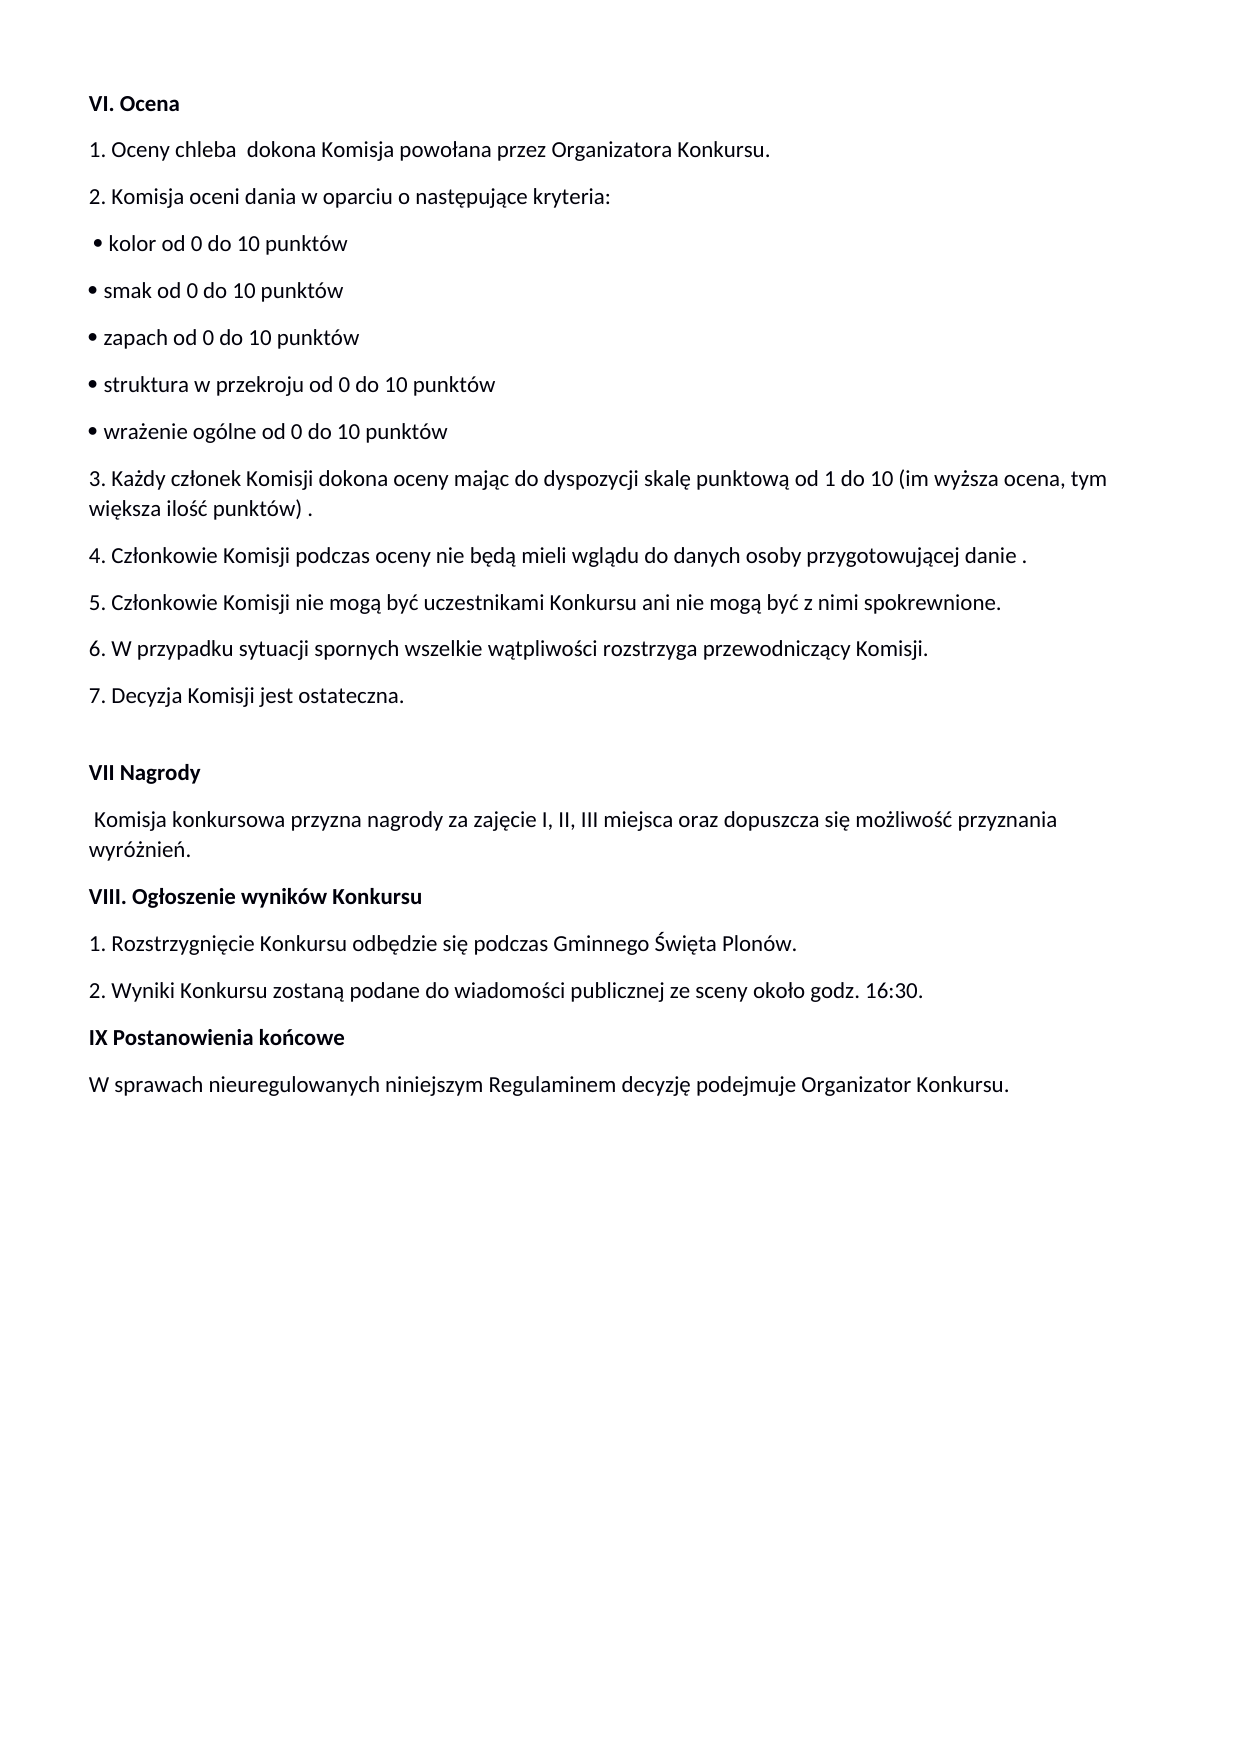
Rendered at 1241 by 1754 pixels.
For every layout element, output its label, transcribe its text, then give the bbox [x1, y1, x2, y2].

text wrażenie ogólne od 0 do 10 punktów [89, 417, 1152, 445]
text 5. Członkowie Komisji nie mogą być uczestnikami Konkursu ani nie mogą być z nimi spokrewnione. [89, 588, 1152, 616]
text IX Postanowienia końcowe [89, 1023, 1152, 1051]
text kolor od 0 do 10 punktów [89, 229, 1152, 257]
text Komisja konkursowa przyzna nagrody za zajęcie I, II, III miejsca oraz dopuszcza się możliwość przyznania wyróżnień. [89, 805, 1152, 863]
text 2. Komisja oceni dania w oparciu o następujące kryteria: [89, 182, 1152, 210]
text VII Nagrody [89, 728, 1152, 786]
text zapach od 0 do 10 punktów [89, 323, 1152, 351]
text 2. Wyniki Konkursu zostaną podane do wiadomości publicznej ze sceny około godz. 16:30. [89, 976, 1152, 1004]
text VIII. Ogłoszenie wyników Konkursu [89, 882, 1152, 910]
text VI. Ocena [89, 89, 1152, 117]
text smak od 0 do 10 punktów [89, 276, 1152, 304]
text 4. Członkowie Komisji podczas oceny nie będą mieli wglądu do danych osoby przygotowującej danie . [89, 541, 1152, 569]
text 1. Oceny chleba dokona Komisja powołana przez Organizatora Konkursu. [89, 136, 1152, 163]
text W sprawach nieuregulowanych niniejszym Regulaminem decyzję podejmuje Organizator Konkursu. [89, 1070, 1152, 1249]
text 1. Rozstrzygnięcie Konkursu odbędzie się podczas Gminnego Święta Plonów. [89, 929, 1152, 957]
text 6. W przypadku sytuacji spornych wszelkie wątpliwości rozstrzyga przewodniczący Komisji. [89, 634, 1152, 662]
text 3. Każdy członek Komisji dokona oceny mając do dyspozycji skalę punktową od 1 do 10 (im wyższa ocena, tym większa ilość punktów) . [89, 464, 1152, 522]
text 7. Decyzja Komisji jest ostateczna. [89, 681, 1152, 709]
text struktura w przekroju od 0 do 10 punktów [89, 370, 1152, 398]
